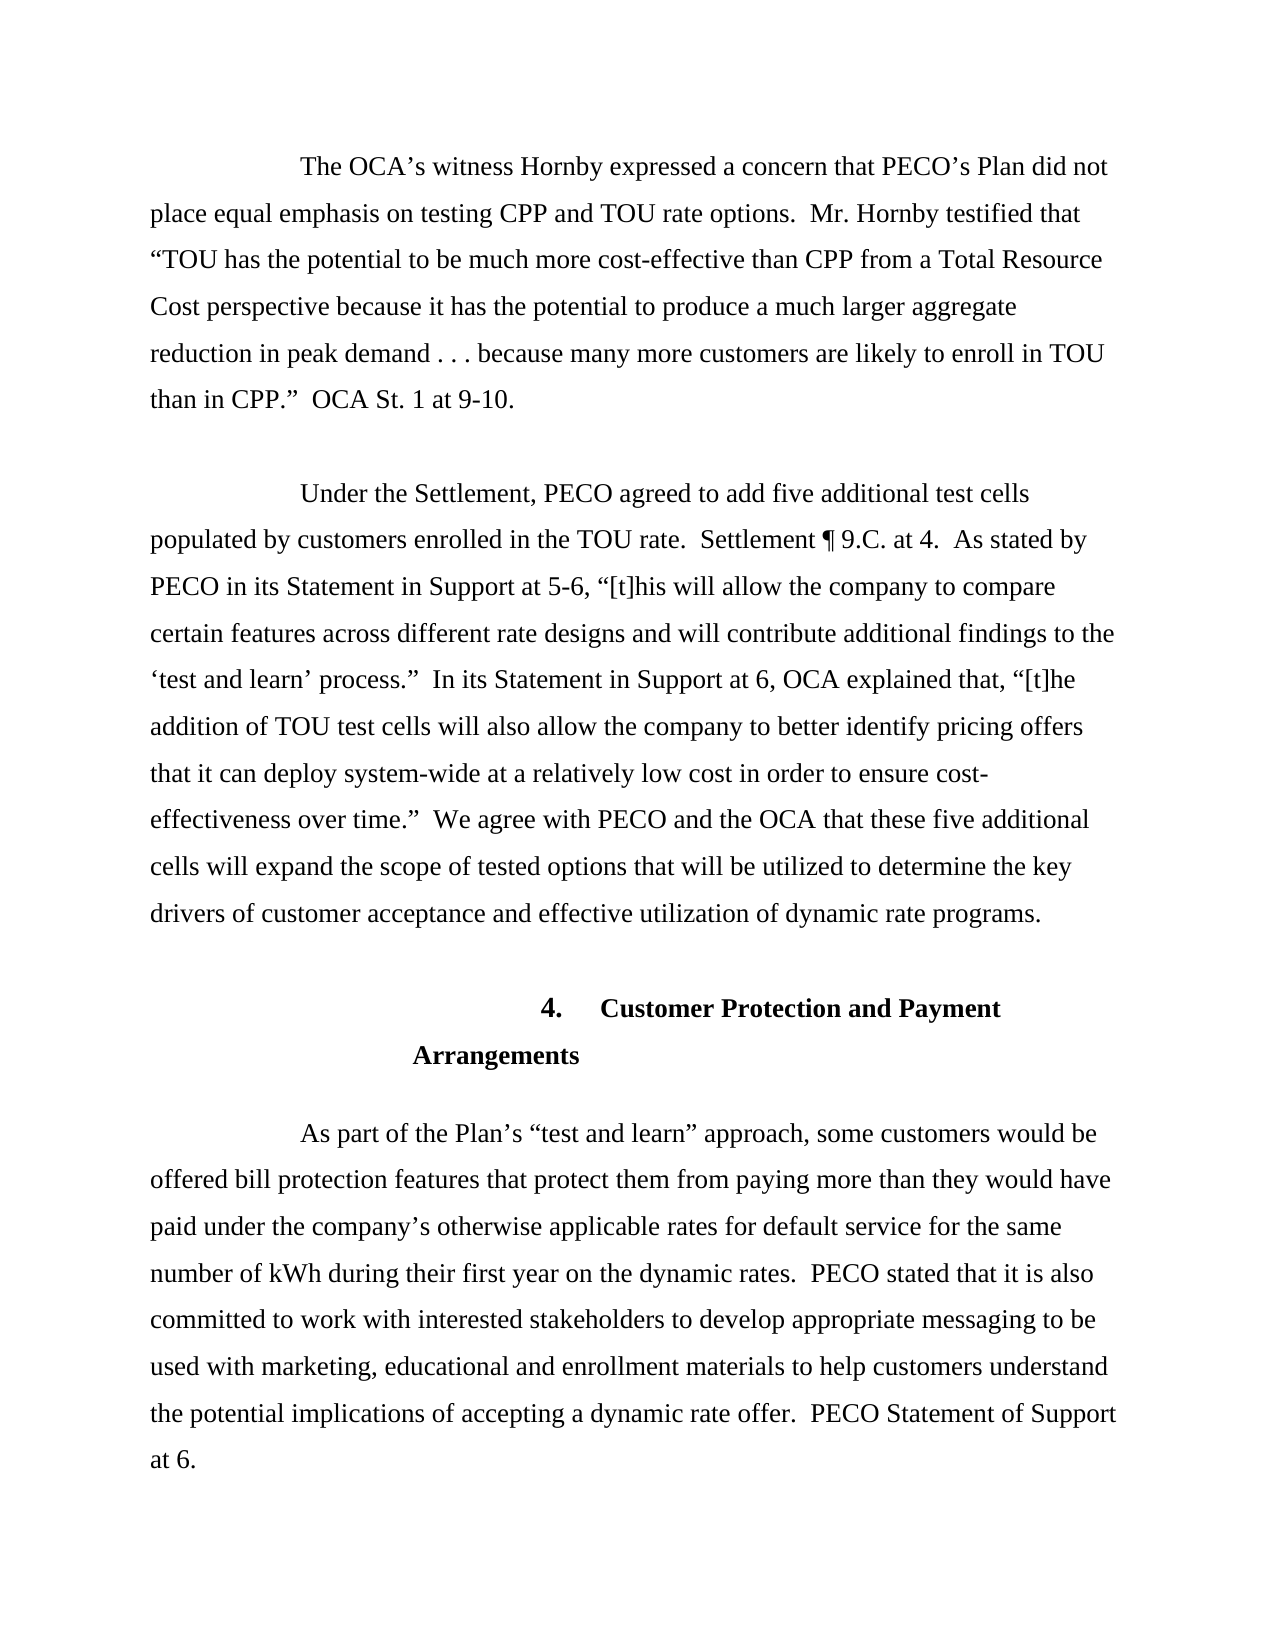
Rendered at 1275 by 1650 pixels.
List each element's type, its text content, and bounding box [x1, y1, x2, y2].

text Under the Settlement, PECO agreed to add five additional test cells populated by customers enrolled in the TOU rate. Settlement ¶ 9.C. at 4. As stated by PECO in its Statement in Support at 5-6, “[t]his will allow the company to compare certain features across different rate designs and will contribute additional findings to the ‘test and learn’ process.” In its Statement in Support at 6, OCA explained that, “[t]he addition of TOU test cells will also allow the company to better identify pricing offers that it can deploy system-wide at a relatively low cost in order to ensure cost-effectiveness over time.” We agree with PECO and the OCA that these five additional cells will expand the scope of tested options that will be utilized to determine the key drivers of customer acceptance and effective utilization of dynamic rate programs. [150, 477, 1125, 928]
subtitle Customer Protection and Payment Arrangements [412, 990, 1125, 1070]
text As part of the Plan’s “test and learn” approach, some customers would be offered bill protection features that protect them from paying more than they would have paid under the company’s otherwise applicable rates for default service for the same number of kWh during their first year on the dynamic rates. PECO stated that it is also committed to work with interested stakeholders to develop appropriate messaging to be used with marketing, educational and enrollment materials to help customers understand the potential implications of accepting a dynamic rate offer. PECO Statement of Support at 6. [150, 1117, 1125, 1475]
text The OCA’s witness Hornby expressed a concern that PECO’s Plan did not place equal emphasis on testing CPP and TOU rate options. Mr. Hornby testified that “TOU has the potential to be much more cost-effective than CPP from a Total Resource Cost perspective because it has the potential to produce a much larger aggregate reduction in peak demand . . . because many more customers are likely to enroll in TOU than in CPP.” OCA St. 1 at 9-10. [150, 150, 1125, 414]
